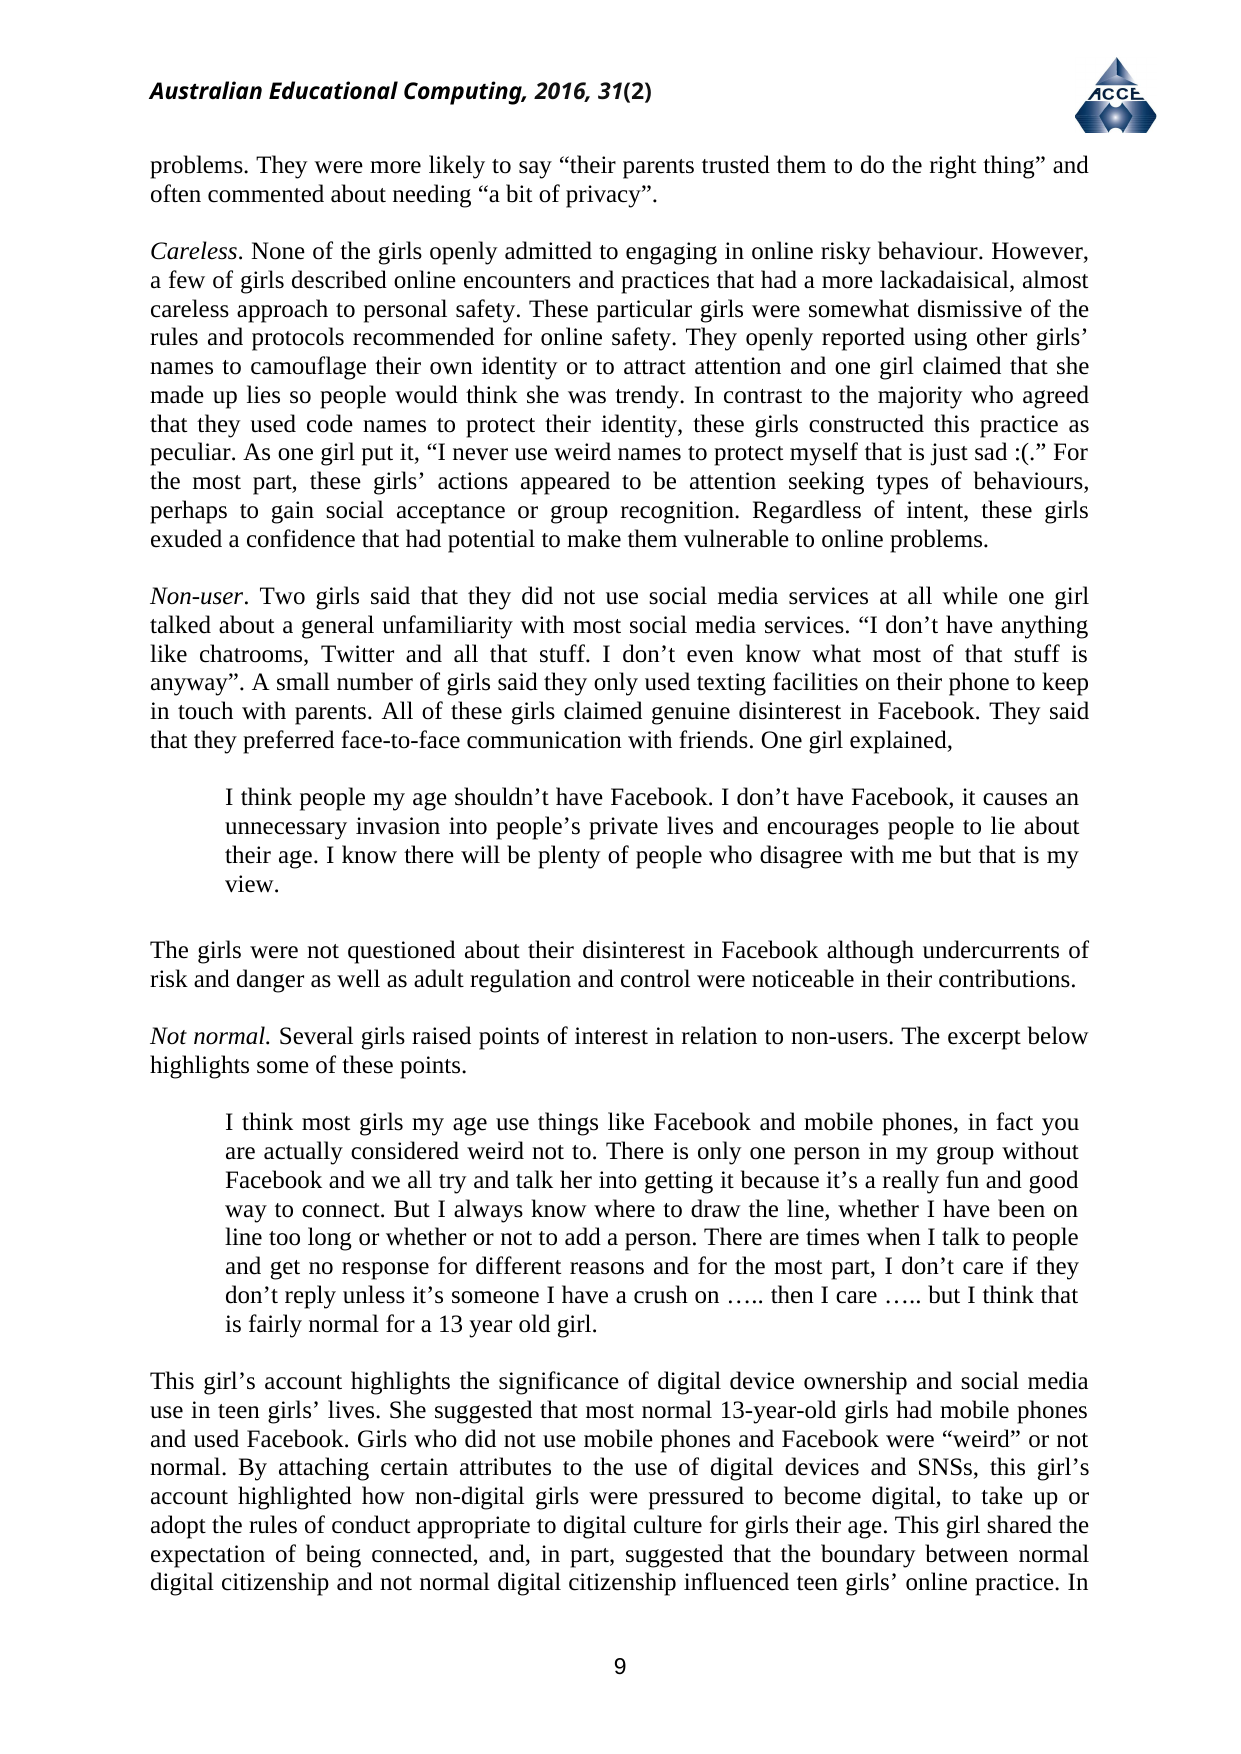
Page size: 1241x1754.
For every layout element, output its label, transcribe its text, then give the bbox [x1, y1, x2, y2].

text The girls were not questioned about their disinterest in Facebook although undercurrents of risk and danger as well as adult regulation and control were noticeable in their contributions. [150, 935, 1090, 992]
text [150, 150, 1090, 207]
text I think most girls my age use things like Facebook and mobile phones, in fact you are actually considered weird not to. There is only one person in my group without Facebook and we all try and talk her into getting it because it’s a really fun and good way to connect. But I always know where to draw the line, whether I have been on line too long or whether or not to add a person. There are times when I talk to people and get no response for different reasons and for the most part, I don’t care if they don’t reply unless it’s someone I have a crush on ….. then I care ….. but I think that is fairly normal for a 13 year old girl. [225, 1107, 1080, 1337]
text Non-user. Two girls said that they did not use social media services at all while one girl talked about a general unfamiliarity with most social media services. “I don’t have anything like chatrooms, Twitter and all that stuff. I don’t even know what most of that stuff is anyway”. A small number of girls said they only used texting facilities on their phone to keep in touch with parents. All of these girls claimed genuine disinterest in Facebook. They said that they preferred face-to-face communication with friends. One girl explained, [150, 581, 1090, 754]
text Not normal. Several girls raised points of interest in relation to non-users. The excerpt below highlights some of these points. [150, 1021, 1090, 1079]
picture [1075, 57, 1157, 133]
text Careless. None of the girls openly admitted to engaging in online risky behaviour. However, a few of girls described online encounters and practices that had a more lackadaisical, almost careless approach to personal safety. These particular girls were somewhat dismissive of the rules and protocols recommended for online safety. They openly reported using other girls’ names to camouflage their own identity or to attract attention and one girl claimed that she made up lies so people would think she was trendy. In contrast to the majority who agreed that they used code names to protect their identity, these girls constructed this practice as peculiar. As one girl put it, “I never use weird names to protect myself that is just sad :(.” For the most part, these girls’ actions appeared to be attention seeking types of behaviours, perhaps to gain social acceptance or group recognition. Regardless of intent, these girls exuded a confidence that had potential to make them vulnerable to online problems. [150, 236, 1090, 552]
text I think people my age shouldn’t have Facebook. I don’t have Facebook, it causes an unnecessary invasion into people’s private lives and encourages people to lie about their age. I know there will be plenty of people who disagree with me but that is my view. [225, 782, 1080, 897]
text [150, 1366, 1090, 1596]
